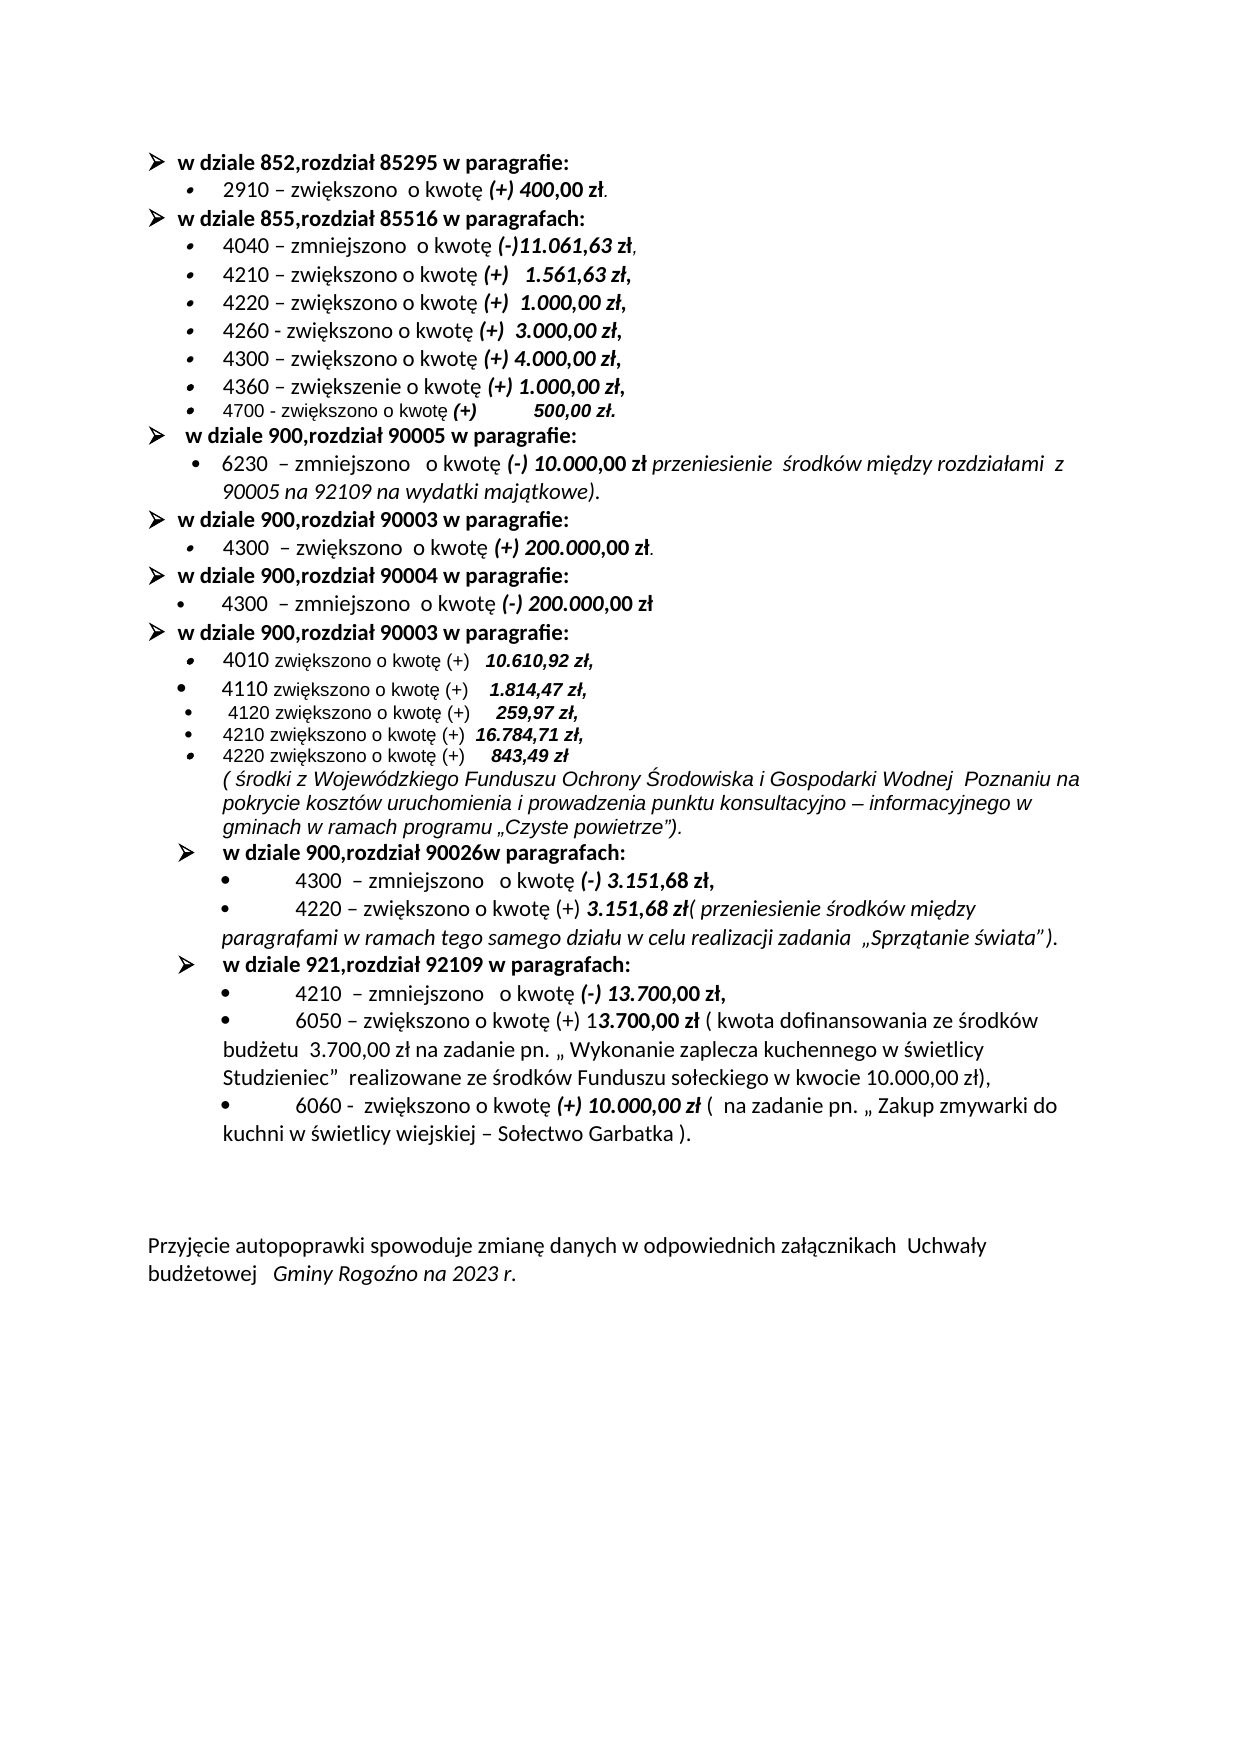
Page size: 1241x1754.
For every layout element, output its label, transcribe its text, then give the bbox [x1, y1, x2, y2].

list 4110 zwiększono o kwotę (+) 1.814,47 zł, [177, 674, 1093, 702]
list 4360 – zwiększenie o kwotę (+) 1.000,00 zł, [185, 372, 1093, 400]
list 6050 – zwiększono o kwotę (+) 13.700,00 zł ( kwota dofinansowania ze środków budżetu 3.700,00 zł na zadanie pn. „ Wykonanie zaplecza kuchennego w świetlicy Studzieniec” realizowane ze środków Funduszu sołeckiego w kwocie 10.000,00 zł), [221, 1007, 1093, 1091]
list 4220 – zwiększono o kwotę (+) 1.000,00 zł, [185, 288, 1093, 316]
list 4210 – zwiększono o kwotę (+) 1.561,63 zł, [185, 260, 1093, 288]
list 4260 - zwiększono o kwotę (+) 3.000,00 zł, [185, 316, 1093, 344]
list 4300 – zwiększono o kwotę (+) 200.000,00 zł. [185, 533, 1093, 562]
list 4210 – zmniejszono o kwotę (-) 13.700,00 zł, [221, 979, 1093, 1007]
list 4210 zwiększono o kwotę (+) 16.784,71 zł, [185, 723, 1093, 745]
list 4300 – zmniejszono o kwotę (-) 3.151,68 zł, [221, 867, 1093, 894]
list 4010 zwiększono o kwotę (+) 10.610,92 zł, [185, 646, 1093, 674]
list w dziale 900,rozdział 90005 w paragrafie: [148, 421, 1093, 449]
list ( środki z Wojewódzkiego Funduszu Ochrony Środowiska i Gospodarki Wodnej Poznaniu na pokrycie kosztów uruchomienia i prowadzenia punktu konsultacyjno – informacyjnego w gminach w ramach programu „Czyste powietrze”). [223, 767, 1093, 838]
list 2910 – zwiększono o kwotę (+) 400,00 zł. [185, 176, 1093, 204]
list 6230 – zmniejszono o kwotę (-) 10.000,00 zł przeniesienie środków między rozdziałami z 90005 na 92109 na wydatki majątkowe). [192, 449, 1093, 506]
list w dziale 900,rozdział 90026w paragrafach: [177, 838, 1093, 867]
list 4120 zwiększono o kwotę (+) 259,97 zł, [185, 702, 1093, 723]
text Przyjęcie autopoprawki spowoduje zmianę danych w odpowiednich załącznikach Uchwały budżetowej Gminy Rogoźno na 2023 r. [148, 1231, 1093, 1287]
list w dziale 900,rozdział 90004 w paragrafie: [148, 562, 1093, 589]
list 4040 – zmniejszono o kwotę (-)11.061,63 zł, [185, 232, 1093, 260]
list w dziale 900,rozdział 90003 w paragrafie: [148, 618, 1093, 646]
list w dziale 852,rozdział 85295 w paragrafie: [148, 148, 1093, 176]
list w dziale 900,rozdział 90003 w paragrafie: [148, 506, 1093, 533]
list 4220 zwiększono o kwotę (+) 843,49 zł [185, 745, 1093, 767]
list 4700 - zwiększono o kwotę (+) 500,00 zł. [185, 400, 1093, 421]
list w dziale 855,rozdział 85516 w paragrafach: [148, 204, 1093, 232]
list 4300 – zwiększono o kwotę (+) 4.000,00 zł, [185, 344, 1093, 372]
list 6060 - zwiększono o kwotę (+) 10.000,00 zł ( na zadanie pn. „ Zakup zmywarki do kuchni w świetlicy wiejskiej – Sołectwo Garbatka ). [221, 1091, 1093, 1147]
list 4220 – zwiększono o kwotę (+) 3.151,68 zł( przeniesienie środków między paragrafami w ramach tego samego działu w celu realizacji zadania „Sprzątanie świata”). [221, 894, 1093, 951]
list w dziale 921,rozdział 92109 w paragrafach: [177, 951, 1093, 979]
list 4300 – zmniejszono o kwotę (-) 200.000,00 zł [177, 589, 1093, 618]
